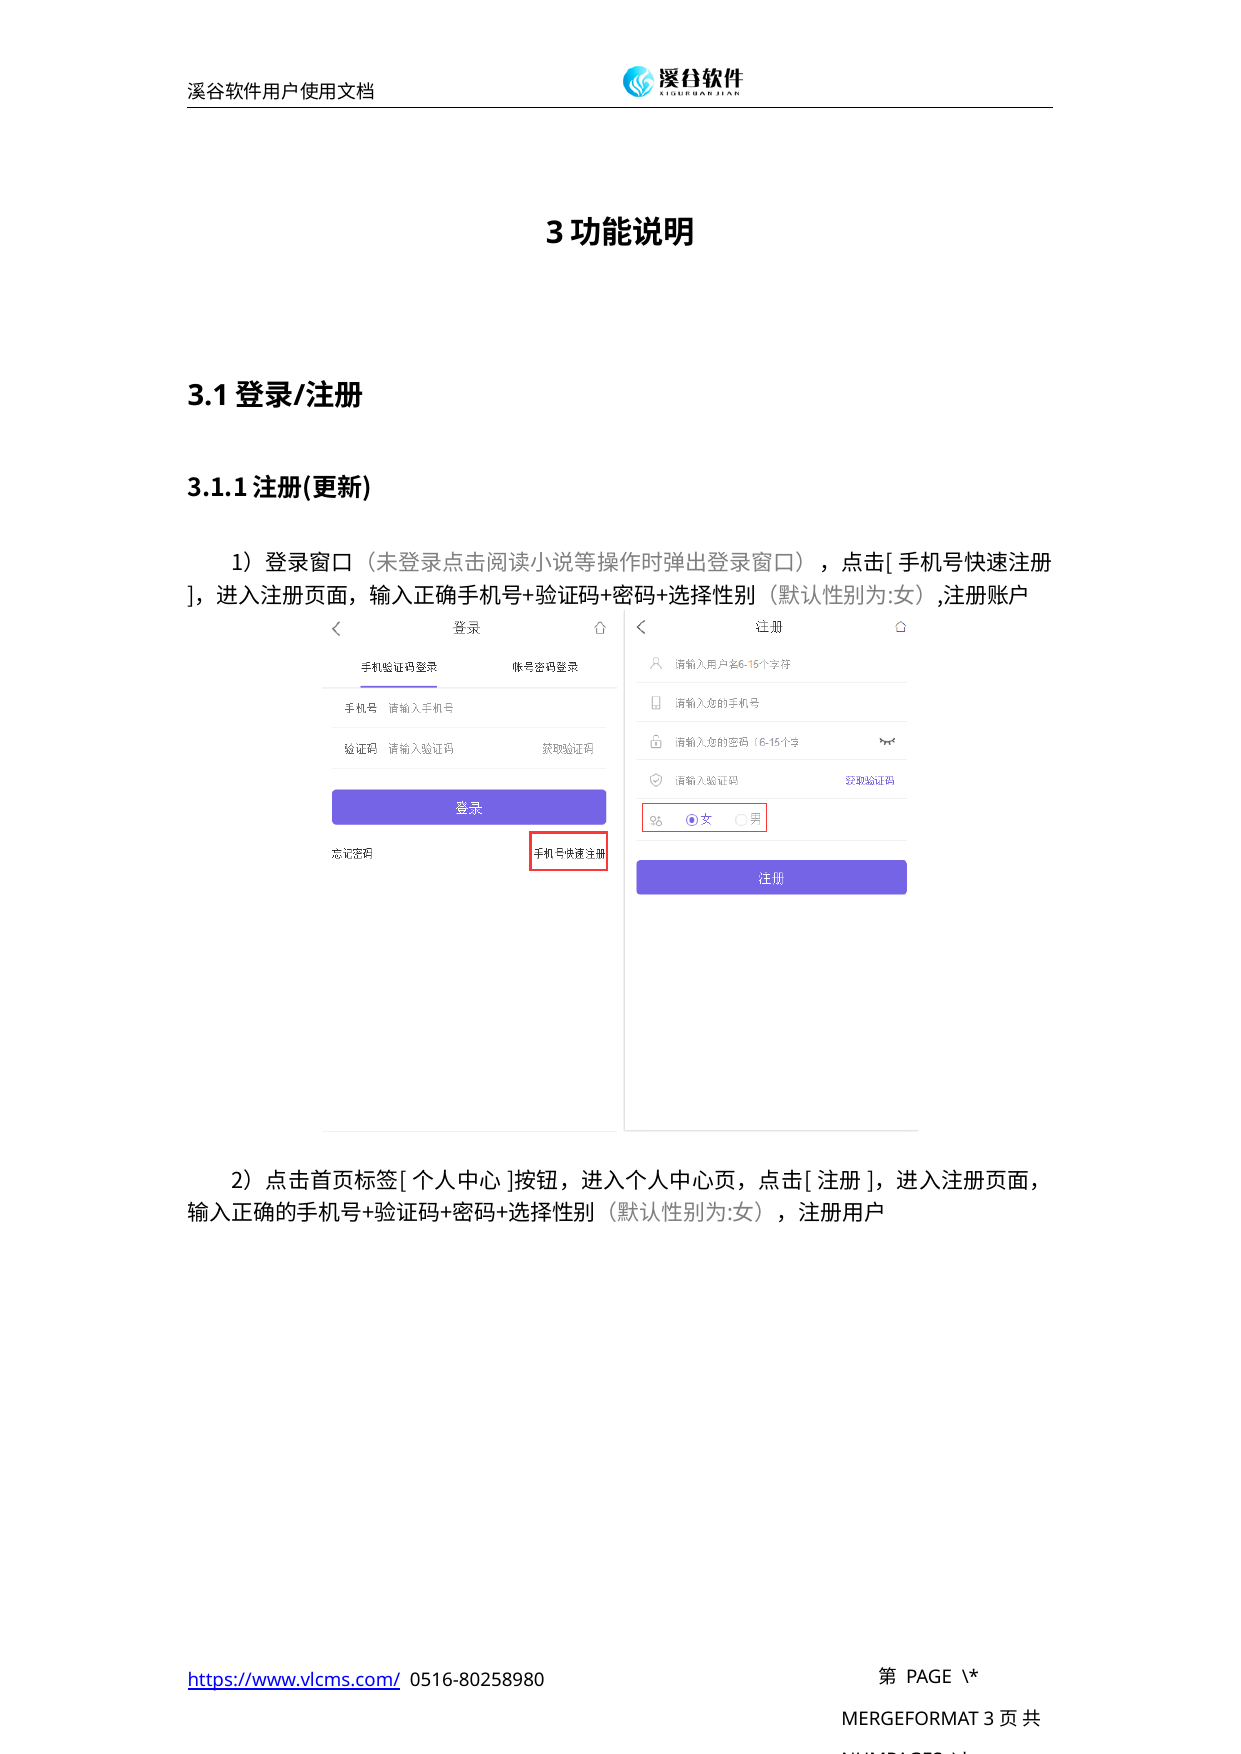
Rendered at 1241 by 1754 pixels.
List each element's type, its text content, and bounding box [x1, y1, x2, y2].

picture [622, 65, 744, 99]
subtitle 3.1登录/注册 [187, 361, 1053, 426]
text 2）点击首页标签[ 个人中心 ]按钮，进入个人中心页，点击[ 注册 ]，进入注册页面，输入正确的手机号+验证码+密码+选择性别（默认性别为:女），注册用户 [187, 1162, 1053, 1227]
picture [322, 610, 618, 1132]
subtitle 3功能说明 [187, 197, 1053, 262]
picture [623, 610, 919, 1132]
text 1）登录窗口（未登录点击阅读小说等操作时弹出登录窗口），点击[ 手机号快速注册 ]，进入注册页面，输入正确手机号+验证码+密码+选择性别（默认性别为:女）,注册账户 [187, 545, 1053, 610]
subtitle 3.1.1注册(更新) [187, 453, 1053, 518]
